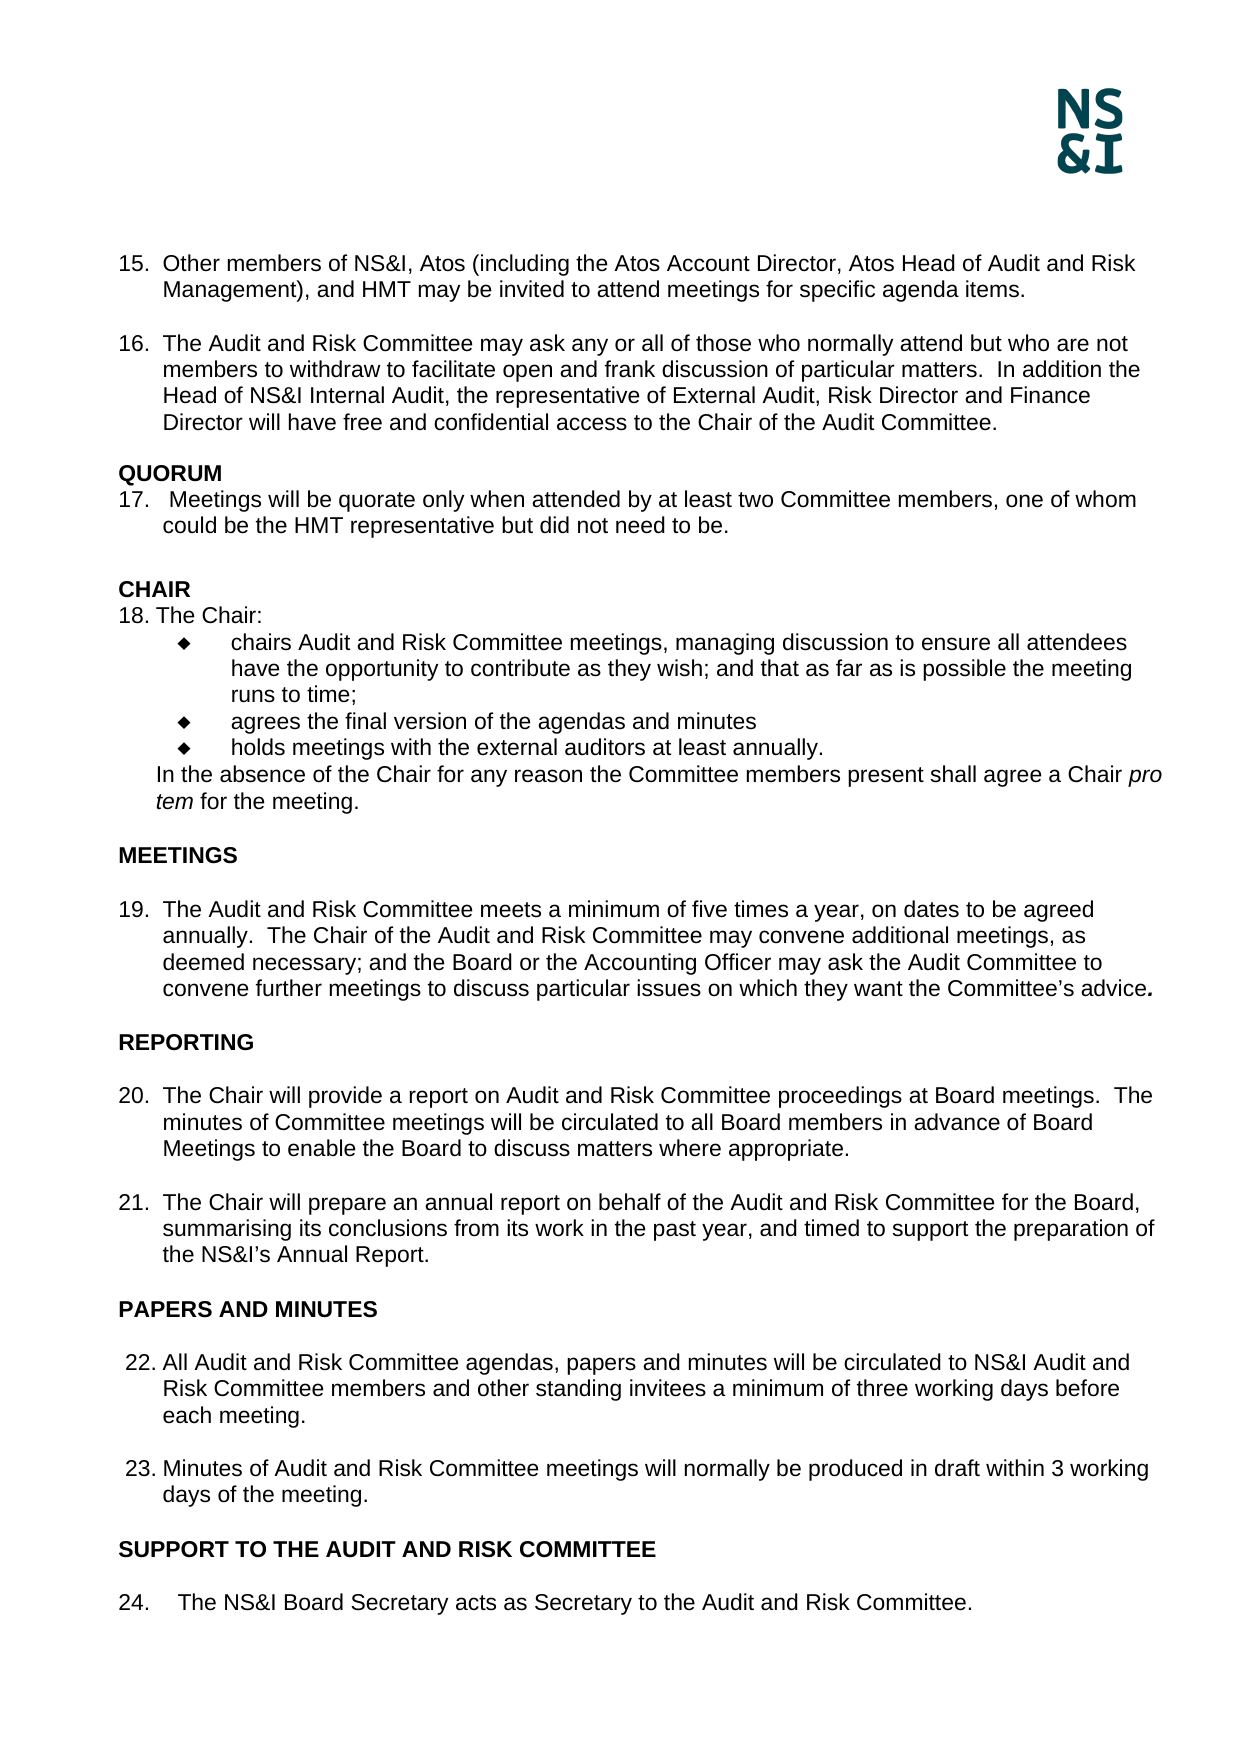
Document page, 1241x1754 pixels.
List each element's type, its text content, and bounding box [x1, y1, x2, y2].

list QUORUM [118, 459, 1169, 486]
list Meetings will be quorate only when attended by at least two Committee members, one of whom could be the HMT representative but did not need to be. [118, 486, 1169, 539]
list holds meetings with the external auditors at least annually. [177, 734, 1169, 760]
list The Audit and Risk Committee meets a minimum of five times a year, on dates to be agreed annually. The Chair of the Audit and Risk Committee may convene additional meetings, as deemed necessary; and the Board or the Accounting Officer may ask the Audit Committee to convene further meetings to discuss particular issues on which they want the Committee’s advice. [118, 896, 1169, 1001]
list Other members of NS&I, Atos (including the Atos Account Director, Atos Head of Audit and Risk Management), and may be invited to attend meetings for specific agenda items. [118, 250, 1169, 302]
list chairs Audit and Risk Committee meetings, managing discussion to ensure all attendees have the opportunity to contribute as they wish; and that as far as is possible the meeting runs to time; [177, 629, 1169, 708]
list CHAIR [118, 575, 1169, 602]
list The Chair will prepare an annual report on behalf of the Audit and Risk Committee for the Board, summarising its conclusions from its work in the past year, and timed to support the preparation of the NS&I’s Annual Report. [118, 1189, 1169, 1268]
list MEETINGS [118, 842, 1169, 869]
text PAPERS MINUTES [118, 1295, 1169, 1322]
list SUPPORT TO THE AUDIT AND RISK COMMITTEE [118, 1535, 1169, 1562]
text In the absence of the Chair for any reason the Committee members present shall agree a Chair pro tem for the meeting. [156, 760, 1169, 814]
list agrees the final version of the agendas and minutes [177, 708, 1169, 734]
list The Chair: [118, 602, 1169, 629]
list All Audit and Risk Committee agendas, papers and minutes will be circulated to NS&I Audit and Risk Committee members and other standing invitees a minimum of three working days before each meeting. [125, 1349, 1169, 1428]
list The NS&I Board Secretary acts as Secretary to the Audit and Risk Committee. [118, 1589, 1169, 1615]
list The Audit and Risk Committee may ask any or all of those who normally attend but who are not members to withdraw to facilitate open and frank discussion of particular matters. In addition the Head of NS&I Internal Audit, the representative of External Audit, Risk Director and Finance Director will have free and confidential access to the Chair of the Audit Committee. [118, 329, 1169, 435]
list REPORTING [118, 1028, 1169, 1055]
picture [1057, 88, 1123, 174]
list The Chair will provide a report on Audit and Risk Committee proceedings at Board meetings. The minutes of Committee meetings will be circulated to all Board members in advance of Board Meetings to enable the Board to discuss matters where appropriate. [118, 1082, 1169, 1162]
list Minutes of Audit and Risk Committee meetings will normally be produced in draft within 3 working days of the meeting. [125, 1455, 1169, 1508]
